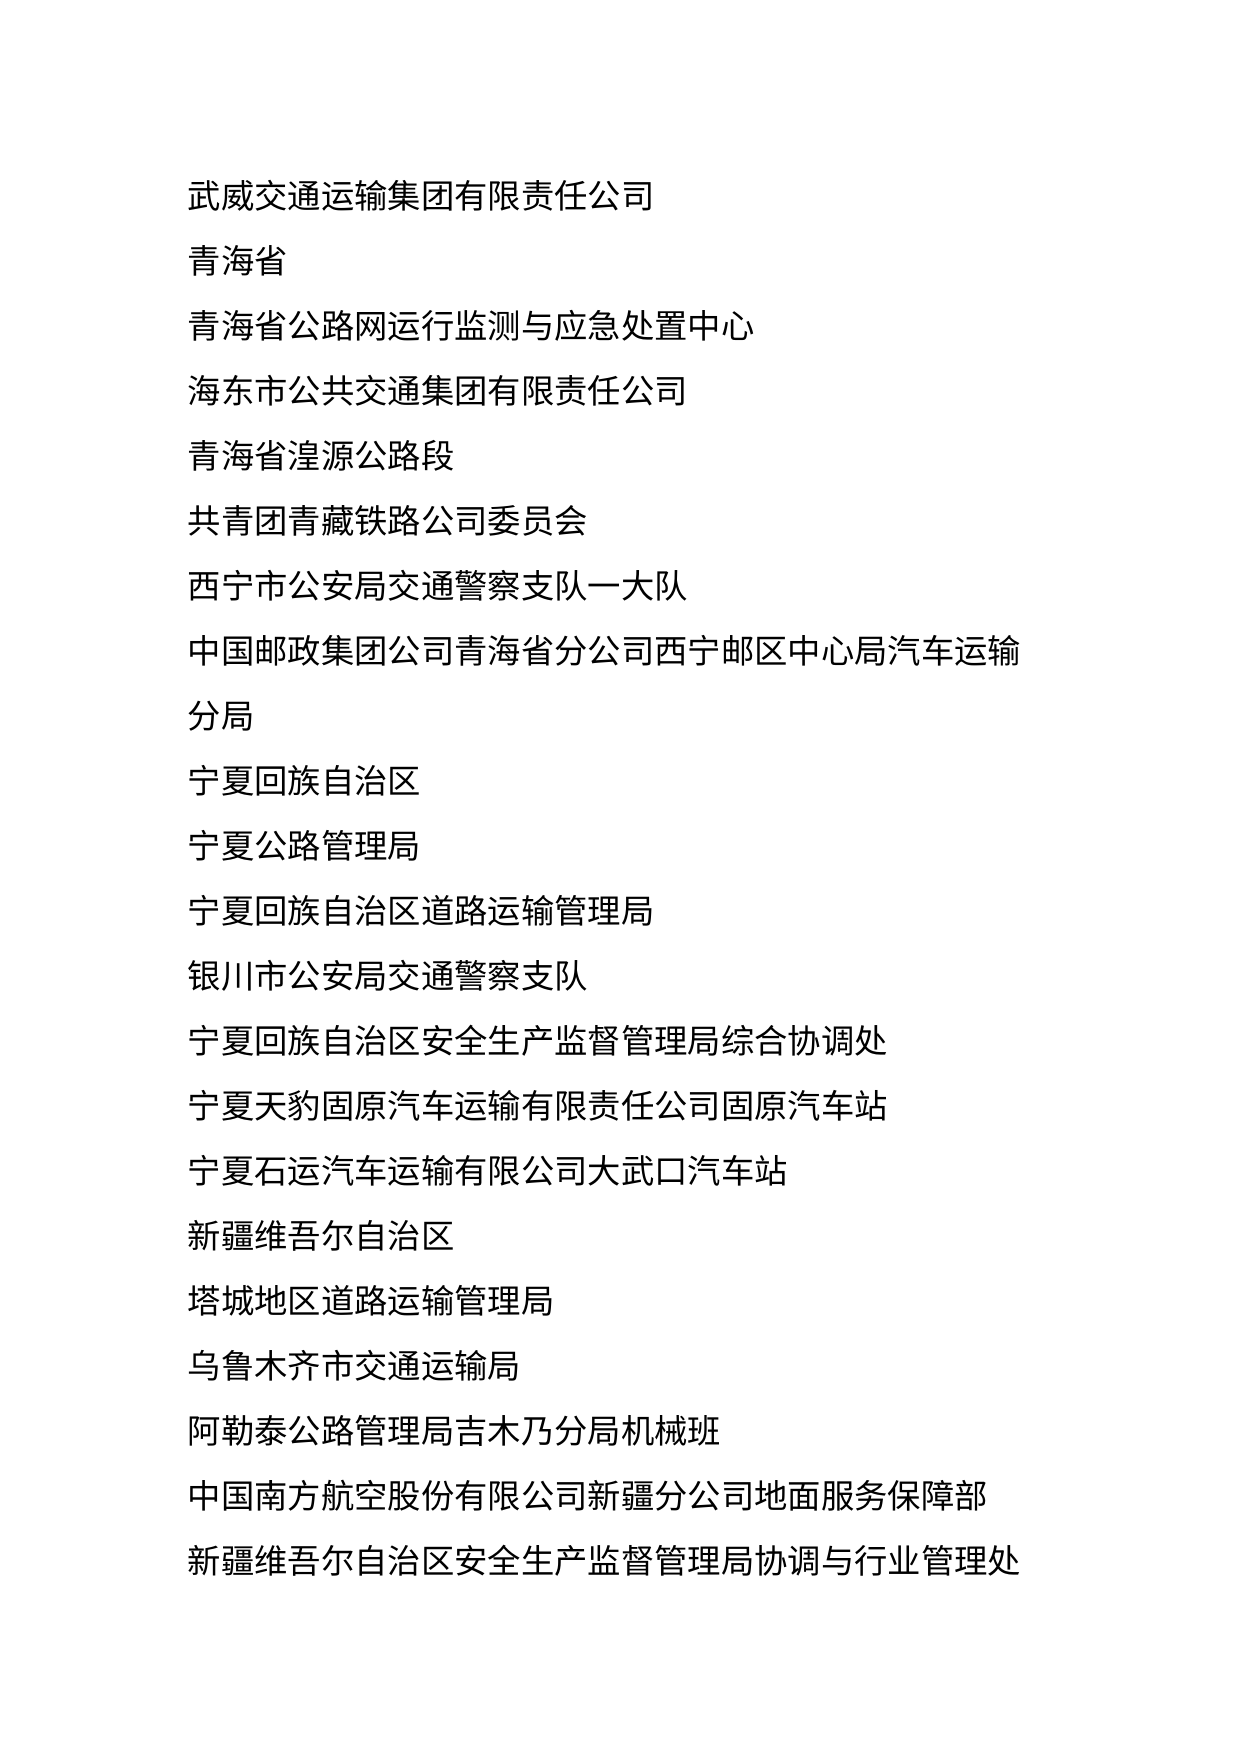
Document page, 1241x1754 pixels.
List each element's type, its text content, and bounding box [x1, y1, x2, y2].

text 中国南方航空股份有限公司新疆分公司地面服务保障部 [187, 1462, 1053, 1527]
text 武威交通运输集团有限责任公司 [187, 162, 1053, 227]
text 宁夏回族自治区 [187, 747, 1053, 812]
text 新疆维吾尔自治区 [187, 1202, 1053, 1267]
text 阿勒泰公路管理局吉木乃分局机械班 [187, 1397, 1053, 1462]
text 宁夏回族自治区安全生产监督管理局综合协调处 [187, 1007, 1053, 1072]
text 宁夏回族自治区道路运输管理局 [187, 877, 1053, 942]
text 共青团青藏铁路公司委员会 [187, 487, 1053, 552]
text 中国邮政集团公司青海省分公司西宁邮区中心局汽车运输分局 [187, 617, 1053, 747]
text 青海省湟源公路段 [187, 422, 1053, 487]
text 宁夏公路管理局 [187, 812, 1053, 877]
text 宁夏石运汽车运输有限公司大武口汽车站 [187, 1137, 1053, 1202]
text 海东市公共交通集团有限责任公司 [187, 357, 1053, 422]
text 乌鲁木齐市交通运输局 [187, 1332, 1053, 1397]
text 青海省公路网运行监测与应急处置中心 [187, 292, 1053, 357]
text 银川市公安局交通警察支队 [187, 942, 1053, 1007]
text 宁夏天豹固原汽车运输有限责任公司固原汽车站 [187, 1072, 1053, 1137]
text 塔城地区道路运输管理局 [187, 1267, 1053, 1332]
text 西宁市公安局交通警察支队一大队 [187, 552, 1053, 617]
text 青海省 [187, 227, 1053, 292]
text 新疆维吾尔自治区安全生产监督管理局协调与行业管理处 [187, 1527, 1053, 1592]
